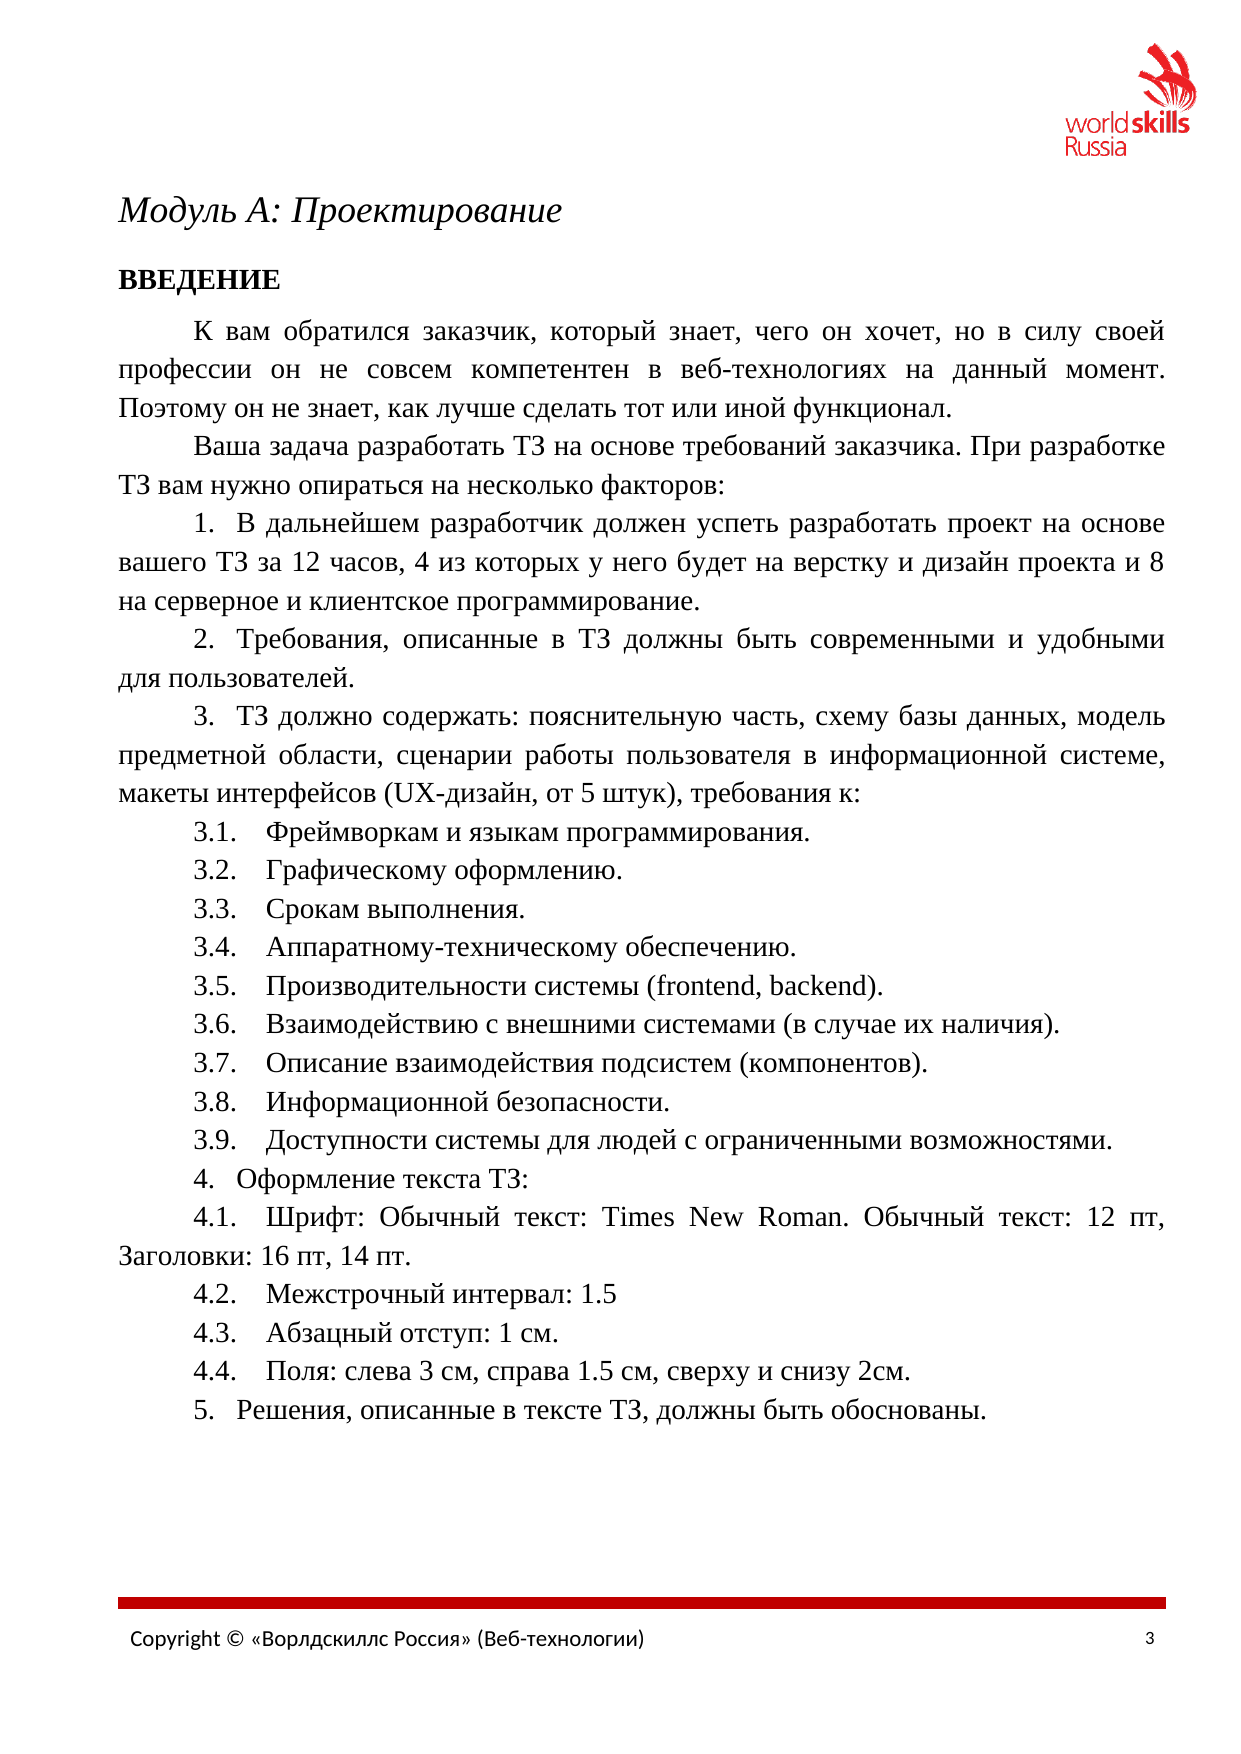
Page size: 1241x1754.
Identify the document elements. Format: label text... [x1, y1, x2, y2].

list Требования, описанные в ТЗ должны быть современными и удобными для пользователей. [118, 621, 1166, 693]
text К вам обратился заказчик, который знает, чего он хочет, но в силу своей профессии он не совсем компетентен в веб-технологиях на данный момент. Поэтому он не знает, как лучше сделать тот или иной функционал. [118, 313, 1166, 423]
subtitle ВВЕДЕНИЕ [118, 262, 1166, 295]
list ТЗ должно содержать: пояснительную часть, схему базы данных, модель предметной области, сценарии работы пользователя в информационной системе, макеты интерфейсов (UX-дизайн, от 5 штук), требования к: [118, 698, 1166, 809]
list Решения, описанные в тексте ТЗ, должны быть обоснованы. [118, 1392, 1166, 1426]
list Фреймворкам и языкам программирования. [192, 814, 1166, 847]
list Шрифт: Обычный текст: Times New Roman. Обычный текст: 12 пт, Заголовки: 16 пт, 14 пт. [118, 1199, 1166, 1271]
list Информационной безопасности. [192, 1084, 1166, 1117]
list В дальнейшем разработчик должен успеть разработать проект на основе вашего ТЗ за 12 часов, 4 из которых у него будет на верстку и дизайн проекта и 8 на серверное и клиентское программирование. [118, 506, 1166, 616]
list Абзацный отступ: 1 см. [118, 1315, 1166, 1348]
list Взаимодействию с внешними системами (в случае их наличия). [192, 1007, 1166, 1040]
text Ваша задача разработать ТЗ на основе требований заказчика. При разработке ТЗ вам нужно опираться на несколько факторов: [118, 428, 1166, 501]
list Графическому оформлению. [192, 852, 1166, 886]
list Срокам выполнения. [192, 891, 1166, 924]
list Оформление текста ТЗ: [118, 1161, 1166, 1194]
text Модуль A: Проектирование [118, 112, 1166, 230]
list Производительности системы (frontend, backend). [192, 968, 1166, 1002]
list Аппаратному-техническому обеспечению. [192, 929, 1166, 963]
list Поля: слева 3 см, справа 1.5 см, сверху и снизу 2см. [118, 1353, 1166, 1387]
picture [1065, 43, 1222, 156]
list Описание взаимодействия подсистем (компонентов). [192, 1045, 1166, 1079]
list Межстрочный интервал: 1.5 [118, 1276, 1166, 1310]
list Доступности системы для людей с ограниченными возможностями. [192, 1122, 1166, 1156]
